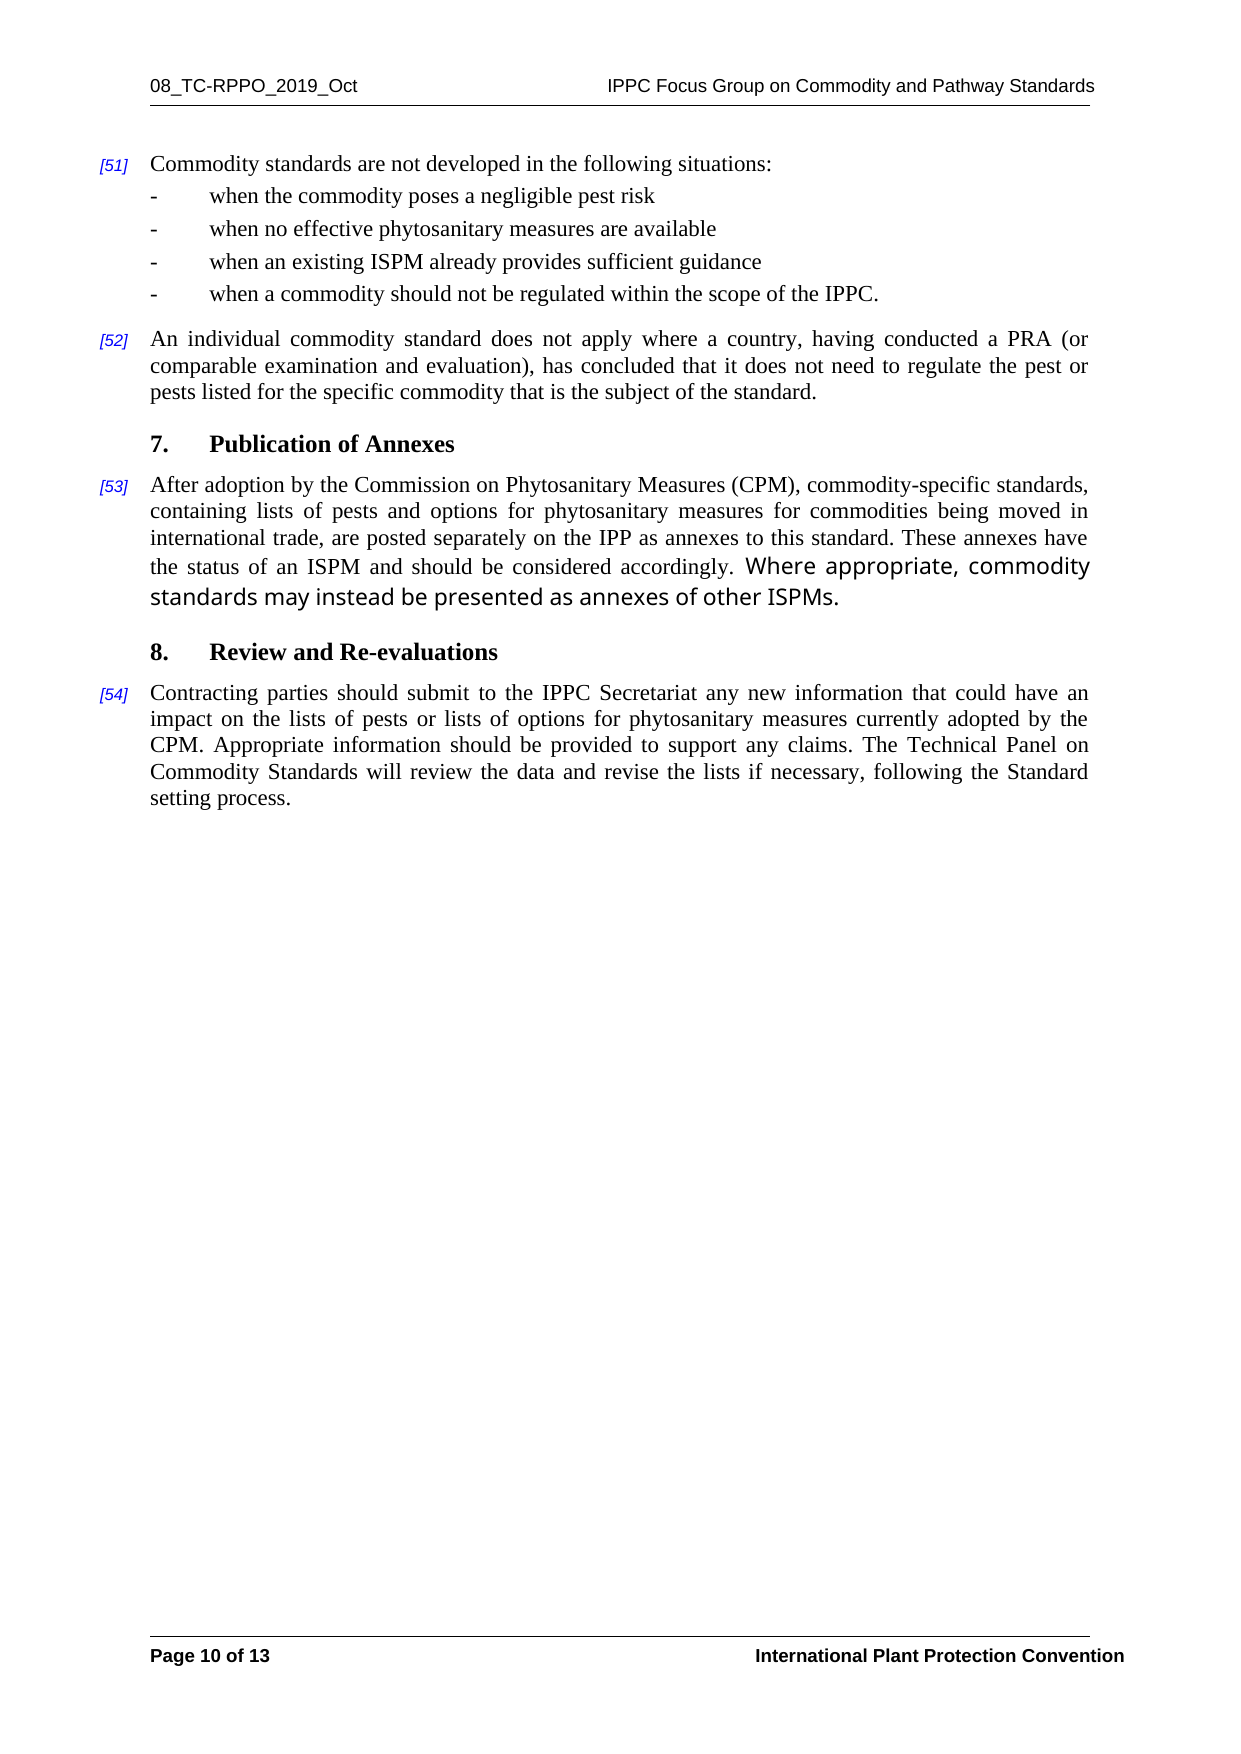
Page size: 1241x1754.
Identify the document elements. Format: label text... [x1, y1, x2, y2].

text when no effective phytosanitary measures are available [150, 215, 1090, 242]
text when a commodity should not be regulated within the scope of the IPPC. [150, 280, 1090, 307]
text when the commodity poses a negligible pest risk [150, 183, 1090, 209]
subtitle 8. Review and Re-evaluations [150, 637, 1090, 666]
text An individual commodity standard does not apply where a country, having conducted a PRA (or comparable examination and evaluation), has concluded that it does not need to regulate the pest or pests listed for the specific commodity that is the subject of the standard. [100, 326, 1090, 404]
text Contracting parties should submit to the IPPC Secretariat any new information that could have an impact on the lists of pests or lists of options for phytosanitary measures currently adopted by the CPM. Appropriate information should be provided to support any claims. The Technical Panel on Commodity Standards will review the data and revise the lists if necessary, following the Standard setting process. [100, 679, 1090, 810]
text when an existing ISPM already provides sufficient guidance [150, 248, 1090, 274]
text Commodity standards are not developed in the following situations: [100, 150, 1090, 176]
text After adoption by the Commission on Phytosanitary Measures (CPM), commodity-specific standards, containing lists of pests and options for phytosanitary measures for commodities being moved in international trade, are posted separately on the IPP as annexes to this standard. These annexes have the status of an ISPM and should be considered accordingly. Where appropriate, commodity standards may instead be presented as annexes of other ISPMs. [100, 471, 1090, 612]
subtitle 7. Publication of Annexes [150, 429, 1090, 458]
